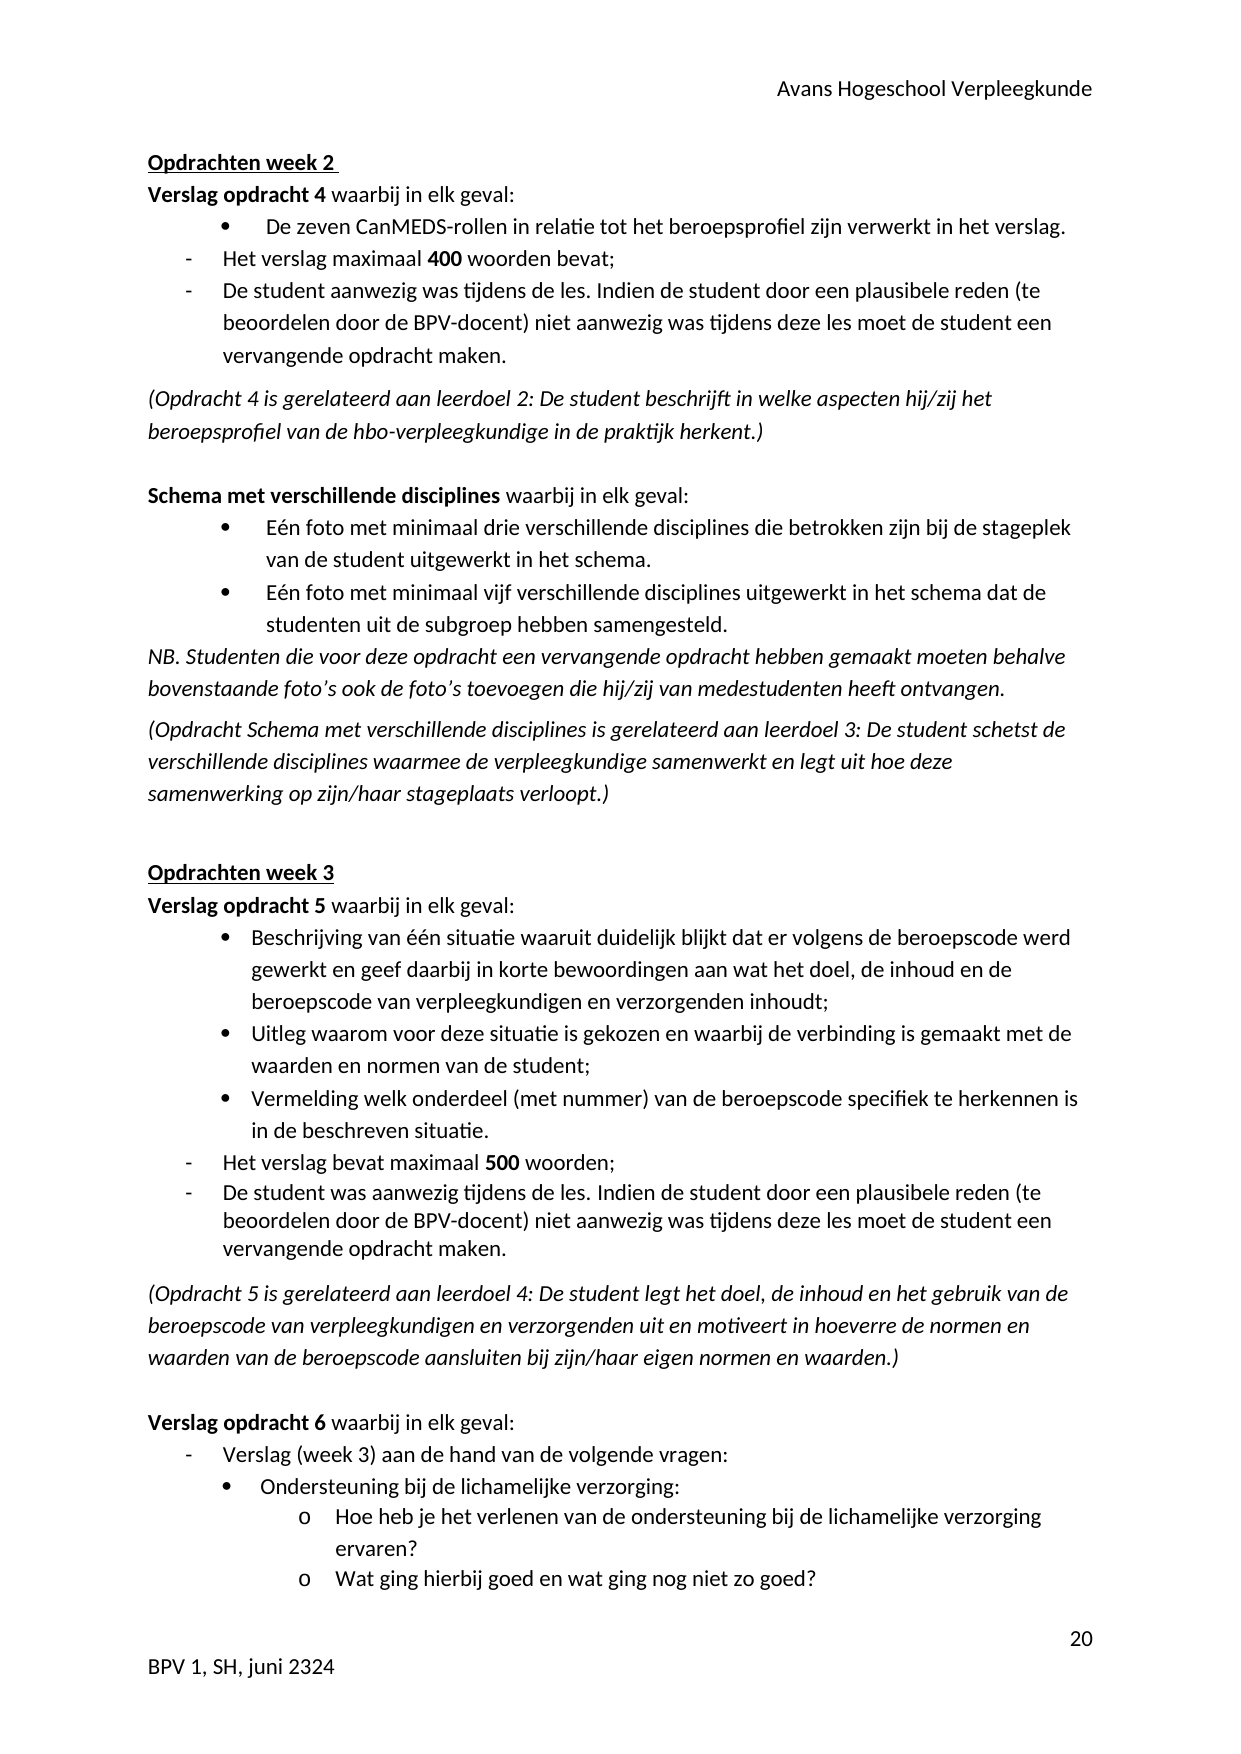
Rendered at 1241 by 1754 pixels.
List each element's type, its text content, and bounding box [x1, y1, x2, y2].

list Het verslag bevat maximaal 500 woorden; [185, 1148, 1093, 1176]
text NB. Studenten die voor deze opdracht een vervangende opdracht hebben gemaakt moeten behalve bovenstaande foto’s ook de foto’s toevoegen die hij/zij van medestudenten heeft ontvangen. [148, 642, 1093, 702]
text Opdrachten week 2 [148, 148, 1093, 176]
text (Opdracht Schema met verschillende disciplines is gerelateerd aan leerdoel 3: De student schetst de verschillende disciplines waarmee de verpleegkundige samenwerkt en legt uit hoe deze samenwerking op zijn/haar stageplaats verloopt.) [148, 715, 1093, 807]
text Schema met verschillende disciplines waarbij in elk geval: [148, 481, 1093, 509]
list De zeven CanMEDS-rollen in relatie tot het beroepsprofiel zijn verwerkt in het verslag. [221, 212, 1093, 240]
text Verslag opdracht 5 waarbij in elk geval: [148, 891, 1093, 919]
list Hoe heb je het verlenen van de ondersteuning bij de lichamelijke verzorging ervaren? [298, 1502, 1093, 1562]
list Vermelding welk onderdeel (met nummer) van de beroepscode specifiek te herkennen is in de beschreven situatie. [221, 1084, 1093, 1144]
list De student aanwezig was tijdens de les. Indien de student door een plausibele reden (te beoordelen door de BPV-docent) niet aanwezig was tijdens deze les moet de student een vervangende opdracht maken. [185, 276, 1093, 369]
list Eén foto met minimaal vijf verschillende disciplines uitgewerkt in het schema dat de studenten uit de subgroep hebben samengesteld. [221, 578, 1093, 638]
list Wat ging hierbij goed en wat ging nog niet zo goed? [298, 1564, 1093, 1593]
text Verslag opdracht 4 waarbij in elk geval: [148, 180, 1093, 208]
list Het verslag maximaal 400 woorden bevat; [185, 244, 1093, 272]
text (Opdracht 5 is gerelateerd aan leerdoel 4: De student legt het doel, de inhoud en het gebruik van de beroepscode van verpleegkundigen en verzorgenden uit en motiveert in hoeverre de normen en waarden van de beroepscode aansluiten bij zijn/haar eigen normen en waarden.) [148, 1279, 1093, 1372]
list Eén foto met minimaal drie verschillende disciplines die betrokken zijn bij de stageplek van de student uitgewerkt in het schema. [221, 513, 1093, 573]
text (Opdracht 4 is gerelateerd aan leerdoel 2: De student beschrijft in welke aspecten hij/zij het beroepsprofiel van de hbo-verpleegkundige in de praktijk herkent.) [148, 384, 1093, 445]
list Ondersteuning bij de lichamelijke verzorging: [223, 1472, 1093, 1500]
list Beschrijving van één situatie waaruit duidelijk blijkt dat er volgens de beroepscode werd gewerkt en geef daarbij in korte bewoordingen aan wat het doel, de inhoud en de beroepscode van verpleegkundigen en verzorgenden inhoudt; [221, 923, 1093, 1015]
list Verslag (week 3) aan de hand van de volgende vragen: [185, 1440, 1093, 1468]
text Opdrachten week 3 [148, 858, 1093, 887]
list Uitleg waarom voor deze situatie is gekozen en waarbij de verbinding is gemaakt met de waarden en normen van de student; [221, 1019, 1093, 1080]
list De student was aanwezig tijdens de les. Indien de student door een plausibele reden (te beoordelen door de BPV-docent) niet aanwezig was tijdens deze les moet de student een vervangende opdracht maken. [185, 1178, 1093, 1262]
text Verslag opdracht 6 waarbij in elk geval: [148, 1408, 1093, 1436]
